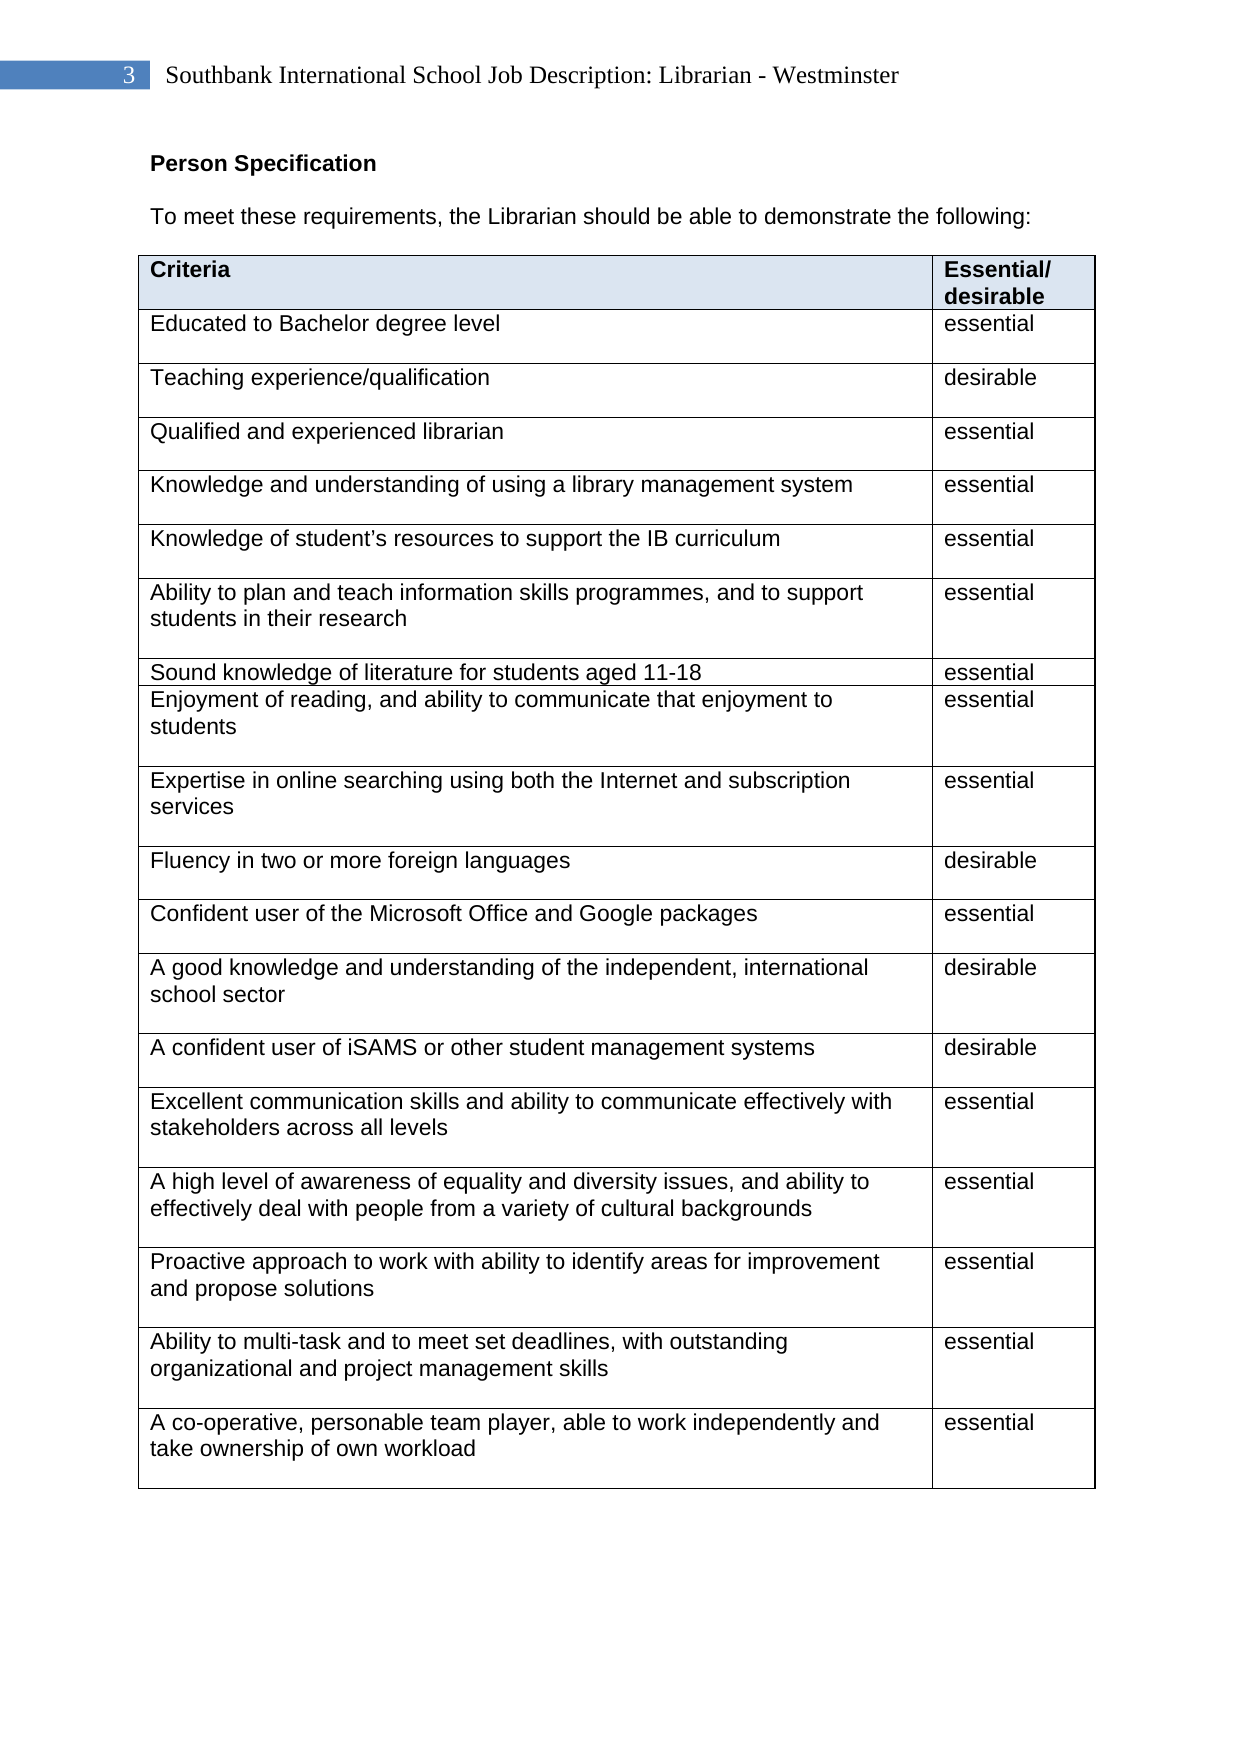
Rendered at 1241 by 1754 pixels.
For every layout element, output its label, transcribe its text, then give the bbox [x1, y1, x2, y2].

table_cell Ability to plan and teach information skills programmes, and to support students in their research [139, 579, 932, 658]
table_cell Confident user of the Microsoft Office and Google packages [139, 900, 932, 953]
table_cell A high level of awareness of equality and diversity issues, and ability to effectively deal with people from a variety of cultural backgrounds [139, 1168, 932, 1247]
table_cell A confident user of iSAMS or other student management systems [139, 1034, 932, 1087]
table_cell essential [933, 659, 1094, 685]
table_cell essential [933, 471, 1094, 524]
table_cell desirable [933, 847, 1094, 899]
table_cell Proactive approach to work with ability to identify areas for improvement and propose solutions [139, 1248, 932, 1327]
table_cell A co-operative, personable team player, able to work independently and take ownership of own workload [139, 1409, 932, 1487]
table_cell Ability to multi-task and to meet set deadlines, with outstanding organizational and project management skills [139, 1328, 932, 1407]
table_cell essential [933, 1088, 1094, 1167]
table_cell desirable [933, 954, 1094, 1033]
table_cell essential [933, 686, 1094, 766]
table_cell Sound knowledge of literature for students aged 11-18 [139, 659, 932, 685]
table_cell Knowledge and understanding of using a library management system [139, 471, 932, 524]
table_cell Excellent communication skills and ability to communicate effectively with stakeholders across all levels [139, 1088, 932, 1167]
table_header Criteria [139, 256, 932, 309]
table_cell Educated to Bachelor degree level [139, 310, 932, 363]
table_cell essential [933, 310, 1094, 363]
table_cell essential [933, 579, 1094, 658]
table_cell essential [933, 1409, 1094, 1487]
table_header Essential/ desirable [933, 256, 1094, 309]
table_cell essential [933, 525, 1094, 578]
table_cell essential [933, 900, 1094, 953]
table_cell essential [933, 767, 1094, 846]
table_cell Teaching experience/qualification [139, 364, 932, 417]
table_cell essential [933, 1328, 1094, 1407]
table_cell desirable [933, 1034, 1094, 1087]
table_cell essential [933, 1168, 1094, 1247]
table_cell A good knowledge and understanding of the independent, international school sector [139, 954, 932, 1033]
table_cell Fluency in two or more foreign languages [139, 847, 932, 899]
table_cell desirable [933, 364, 1094, 417]
table_cell essential [933, 1248, 1094, 1327]
table_cell Expertise in online searching using both the Internet and subscription services [139, 767, 932, 846]
table_cell Knowledge of student’s resources to support the IB curriculum [139, 525, 932, 578]
text To meet these requirements, the Librarian should be able to demonstrate the following: [150, 203, 1090, 229]
text Person Specification [150, 150, 1090, 176]
table_cell Enjoyment of reading, and ability to communicate that enjoyment to students [139, 686, 932, 766]
table_cell essential [933, 418, 1094, 470]
table_cell Qualified and experienced librarian [139, 418, 932, 470]
